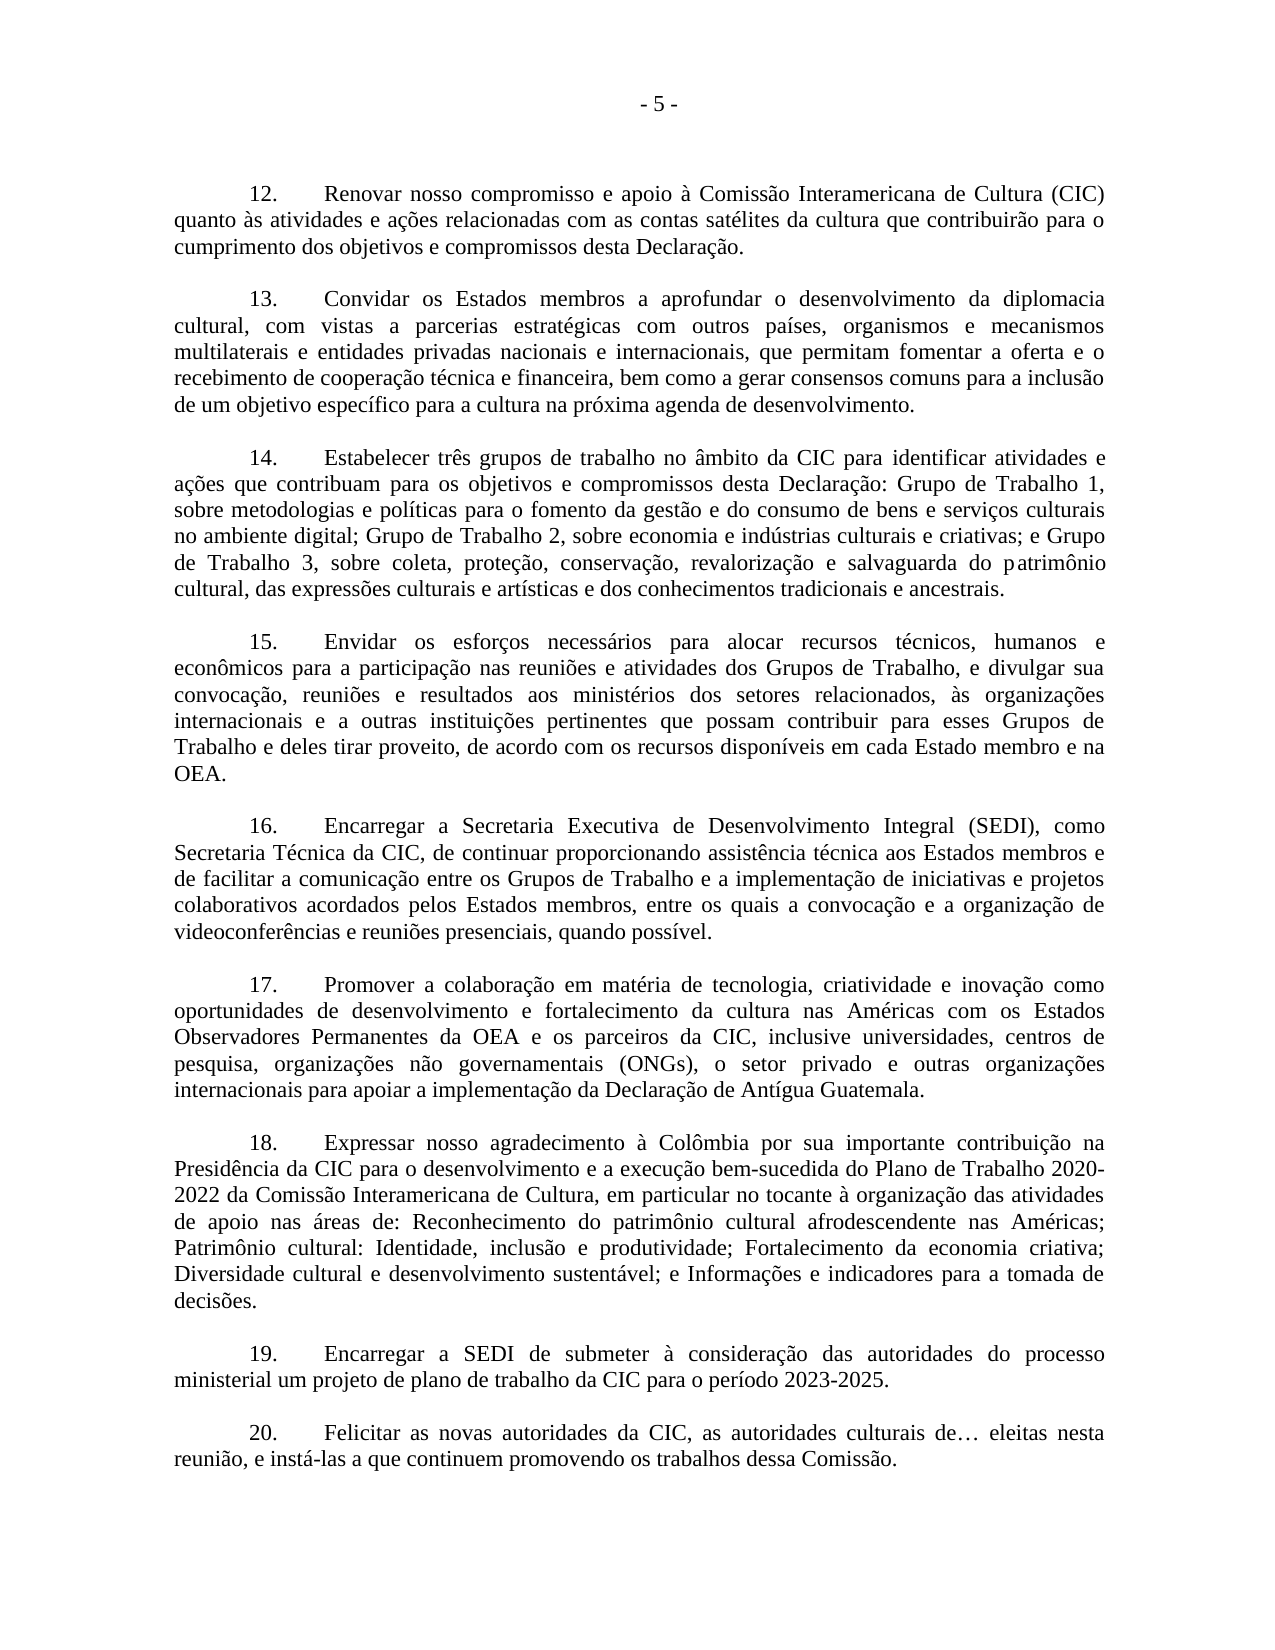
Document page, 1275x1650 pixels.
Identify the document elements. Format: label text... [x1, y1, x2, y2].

list Renovar nosso compromisso e apoio à Comissão Interamericana de Cultura (CIC) quanto às atividades e ações relacionadas com as contas satélites da cultura que contribuirão para o cumprimento dos objetivos e compromissos desta Declaração. [174, 180, 1106, 259]
list Envidar os esforços necessários para alocar recursos técnicos, humanos e econômicos para a participação nas reuniões e atividades dos Grupos de Trabalho, e divulgar sua convocação, reuniões e resultados aos ministérios dos setores relacionados, às organizações internacionais e a outras instituições pertinentes que possam contribuir para esses Grupos de Trabalho e deles tirar proveito, de acordo com os recursos disponíveis em cada Estado membro e na OEA. [174, 628, 1106, 786]
list Encarregar a SEDI de submeter à consideração das autoridades do processo ministerial um projeto de plano de trabalho da CIC para o período 2023-2025. [174, 1339, 1106, 1392]
list Felicitar as novas autoridades da CIC, as autoridades culturais de… eleitas nesta reunião, e instá-las a que continuem promovendo os trabalhos dessa Comissão. [174, 1419, 1106, 1471]
list Encarregar a Secretaria Executiva de Desenvolvimento Integral (SEDI), como Secretaria Técnica da CIC, de continuar proporcionando assistência técnica aos Estados membros e de facilitar a comunicação entre os Grupos de Trabalho e a implementação de iniciativas e projetos colaborativos acordados pelos Estados membros, entre os quais a convocação e a organização de videoconferências e reuniões presenciais, quando possível. [174, 812, 1106, 944]
list Expressar nosso agradecimento à Colômbia por sua importante contribuição na Presidência da CIC para o desenvolvimento e a execução bem-sucedida do Plano de Trabalho 2020-2022 da Comissão Interamericana de Cultura, em particular no tocante à organização das atividades de apoio nas áreas de: Reconhecimento do patrimônio cultural afrodescendente nas Américas; Patrimônio cultural: Identidade, inclusão e produtividade; Fortalecimento da economia criativa; Diversidade cultural e desenvolvimento sustentável; e Informações e indicadores para a tomada de decisões. [174, 1129, 1106, 1313]
list Convidar os Estados membros a aprofundar o desenvolvimento da diplomacia cultural, com vistas a parcerias estratégicas com outros países, organismos e mecanismos multilaterais e entidades privadas nacionais e internacionais, que permitam fomentar a oferta e o recebimento de cooperação técnica e financeira, bem como a gerar consensos comuns para a inclusão de um objetivo específico para a cultura na próxima agenda de desenvolvimento. [174, 285, 1106, 417]
list Promover a colaboração em matéria de tecnologia, criatividade e inovação como oportunidades de desenvolvimento e fortalecimento da cultura nas Américas com os Estados Observadores Permanentes da OEA e os parceiros da CIC, inclusive universidades, centros de pesquisa, organizações não governamentais (ONGs), o setor privado e outras organizações internacionais para apoiar a implementação da Declaração de Antígua Guatemala. [174, 971, 1106, 1102]
list Estabelecer três grupos de trabalho no âmbito da CIC para identificar atividades e ações que contribuam para os objetivos e compromissos desta Declaração: Grupo de Trabalho 1, sobre metodologias e políticas para o fomento da gestão e do consumo de bens e serviços culturais no ambiente digital; Grupo de Trabalho 2, sobre economia e indústrias culturais e criativas; e Grupo de Trabalho 3, sobre coleta, proteção, conservação, revalorização e salvaguarda do patrimônio cultural, das expressões culturais e artísticas e dos conhecimentos tradicionais e ancestrais. [174, 443, 1106, 602]
